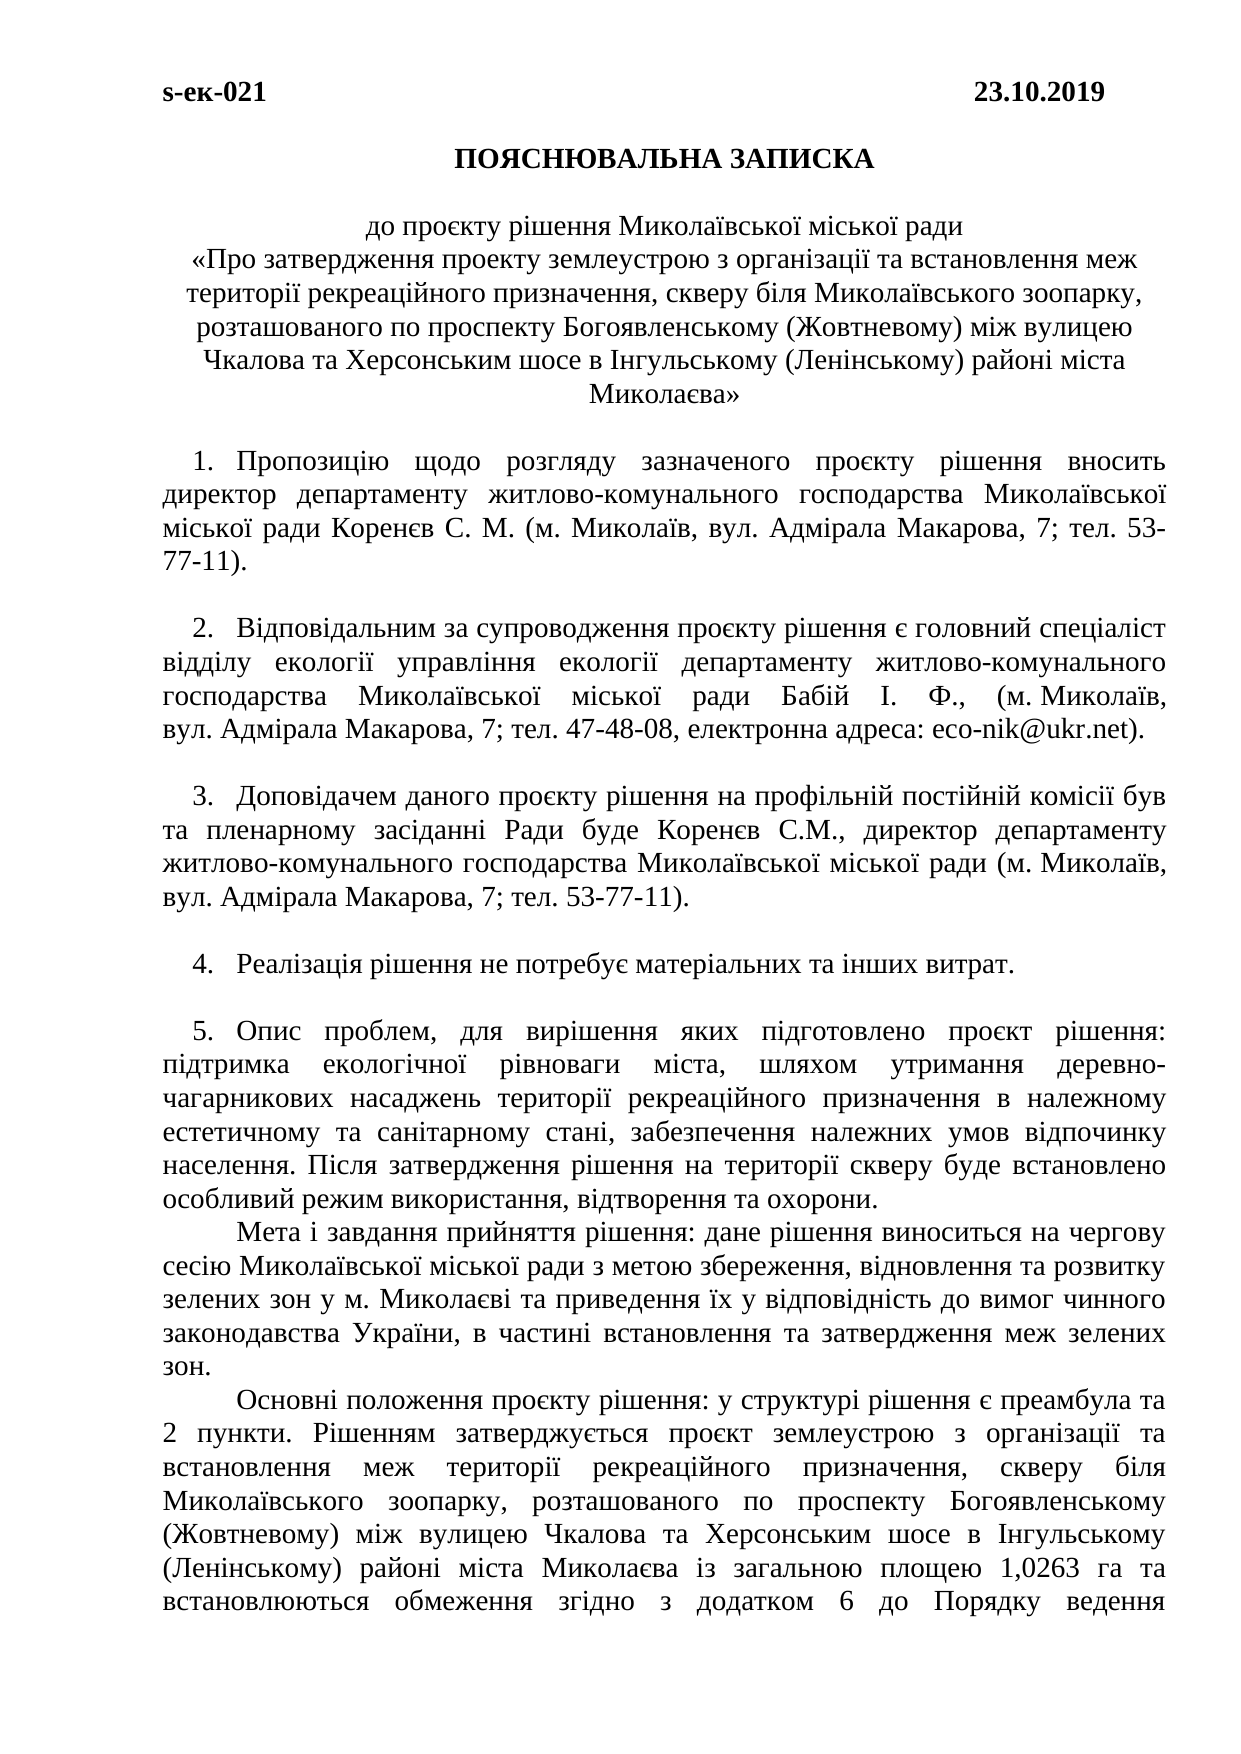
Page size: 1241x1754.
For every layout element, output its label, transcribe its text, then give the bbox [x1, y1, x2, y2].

text до проєкту рішення Миколаївської міської ради [162, 208, 1167, 242]
text ПОЯСНЮВАЛЬНА ЗАПИСКА [162, 141, 1167, 174]
text s-ек-021 23.10.2019 [162, 74, 1167, 107]
list Опис проблем, для вирішення яких підготовлено проєкт рішення: підтримка екологічної рівноваги міста, шляхом утримання деревно-чагарникових насаджень території рекреаційного призначення в належному естетичному та санітарному стані, забезпечення належних умов відпочинку населення. Після затвердження рішення на території скверу буде встановлено особливий режим використання, відтворення та охорони. [162, 1013, 1167, 1214]
list Реалізація рішення не потребує матеріальних та інших витрат. [162, 946, 1167, 979]
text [162, 1382, 1167, 1617]
list Пропозицію щодо розгляду зазначеного проєкту рішення вносить директор департаменту житлово-комунального господарства Миколаївської міської ради Коренєв С. М. (м. Миколаїв, вул. Адмірала Макарова, 7; тел. 53-77-11). [162, 443, 1167, 577]
text Мета і завдання прийняття рішення: дане рішення виноситься на чергову сесію Миколаївської міської ради з метою збереження, відновлення та розвитку зелених зон у м. Миколаєві та приведення їх у відповідність до вимог чинного законодавства України, в частині встановлення та затвердження меж зелених зон. [162, 1214, 1167, 1382]
list Доповідачем даного проєкту рішення на профільній постійній комісії був та пленарному засіданні Ради буде Коренєв С.М., директор департаменту житлово-комунального господарства Миколаївської міської ради (м. Миколаїв, вул. Адмірала Макарова, 7; тел. 53-77-11). [162, 778, 1167, 912]
text «Про затвердження проекту землеустрою з організації та встановлення меж території рекреаційного призначення, скверу біля Миколаївського зоопарку, розташованого по проспекту Богоявленському (Жовтневому) між вулицею Чкалова та Херсонським шосе в Інгульському (Ленінському) районі міста Миколаєва» [162, 242, 1167, 409]
list Відповідальним за супроводження проєкту рішення є головний спеціаліст відділу екології управління екології департаменту житлово-комунального господарства Миколаївської міської ради Бабій І. Ф., (м. Миколаїв, вул. Адмірала Макарова, 7; тел. 47-48-08, електронна адреса: eco-nik@ukr.net). [162, 611, 1167, 745]
